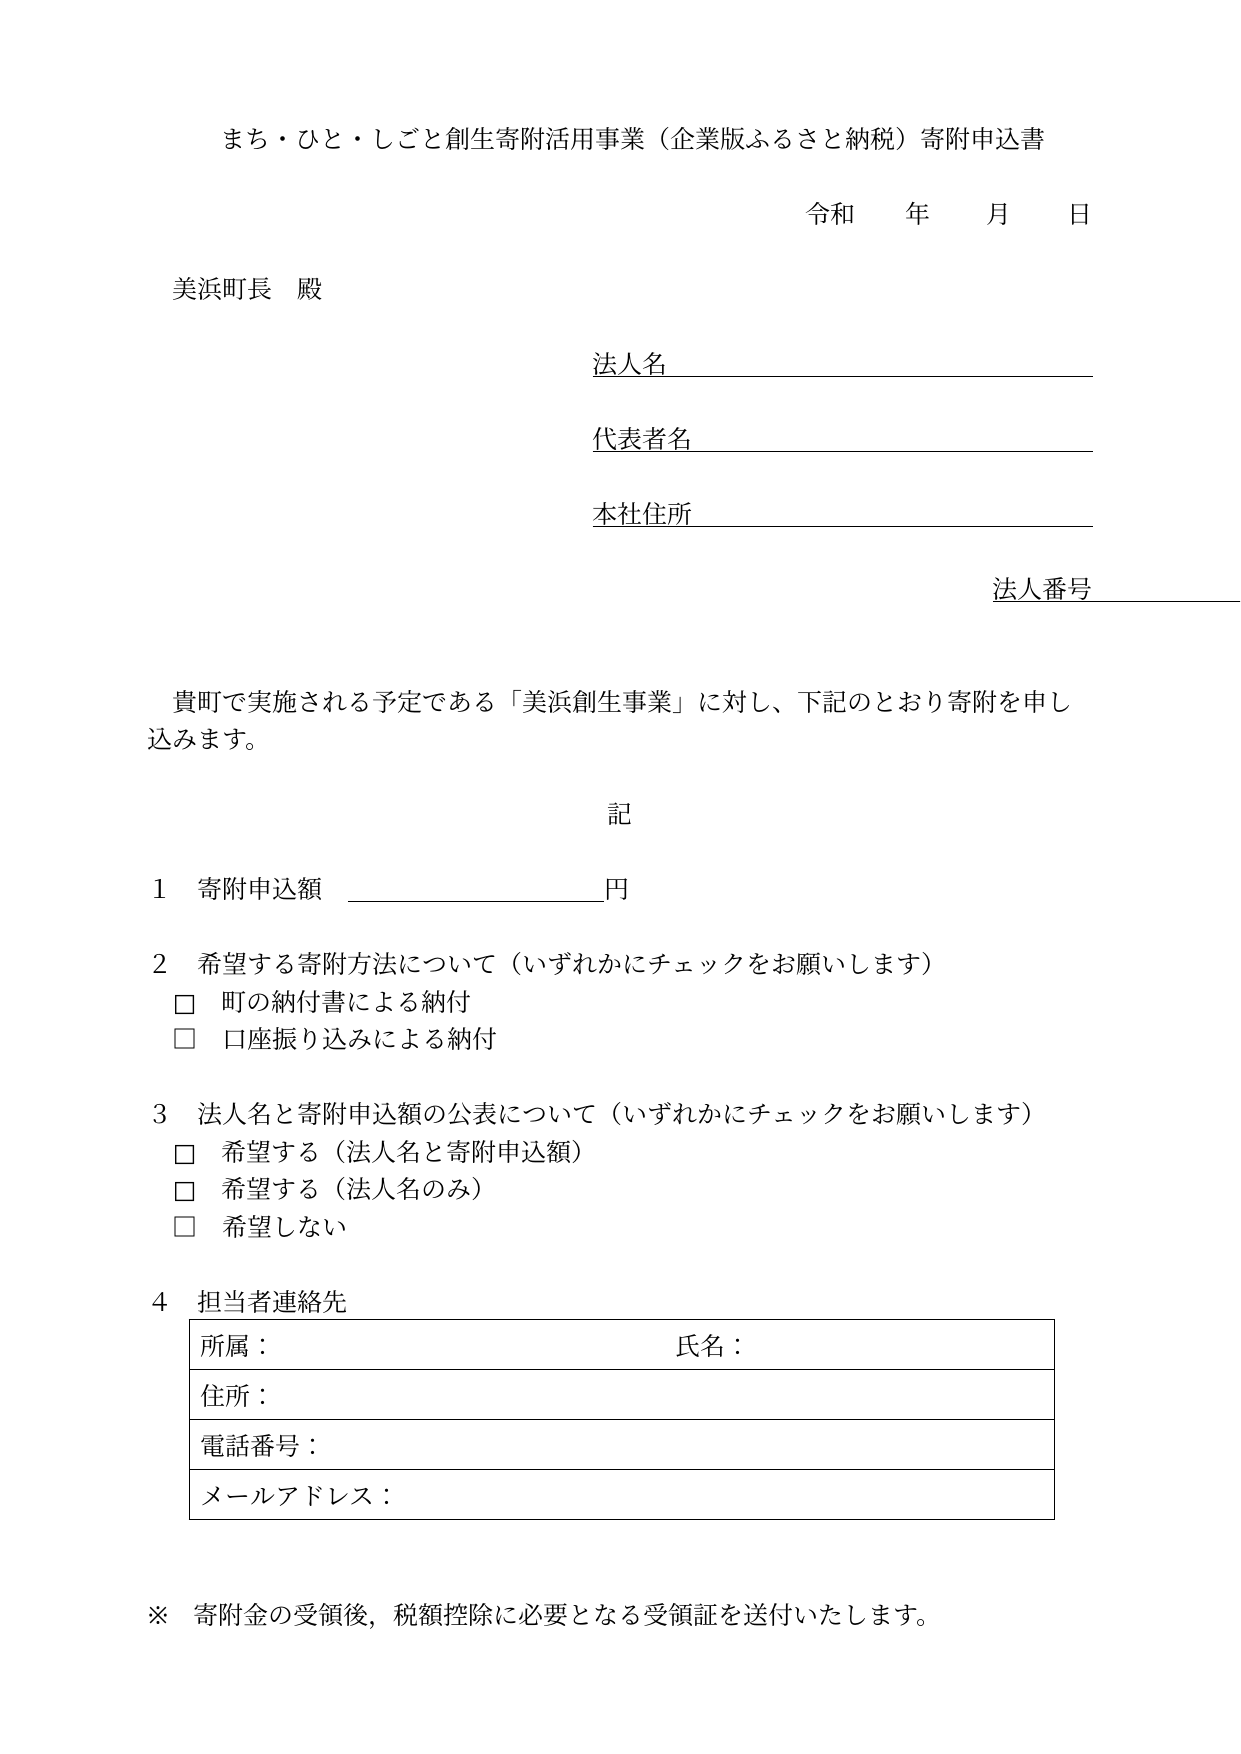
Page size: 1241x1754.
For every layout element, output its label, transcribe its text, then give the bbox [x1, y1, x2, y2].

text ２ 希望する寄附方法について（いずれかにチェックをお願いします） [148, 944, 1005, 981]
text ４ 担当者連絡先 [148, 1281, 1005, 1319]
text 貴町で実施される予定である「美浜創生事業」に対し、下記のとおり寄附を申し込みます。 [148, 681, 1093, 756]
table_cell 電話番号： [190, 1420, 1054, 1469]
text □ 口座振り込みによる納付 [148, 1019, 1005, 1056]
text まち・ひと・しごと創生寄附活用事業（企業版ふるさと納税）寄附申込書 [148, 119, 1093, 156]
text ３ 法人名と寄附申込額の公表について（いずれかにチェックをお願いします） [148, 1094, 1107, 1131]
subtitle 記 [148, 794, 1092, 831]
text 美浜町長 殿 [148, 269, 1005, 306]
text 法人名 [148, 344, 1093, 381]
text 法人番号 [148, 569, 1093, 606]
text □ 町の納付書による納付 [148, 981, 1005, 1019]
table_cell 住所： [190, 1370, 1054, 1419]
text □ 希望する（法人名のみ） [148, 1169, 1005, 1206]
text 代表者名 [148, 419, 1093, 456]
text □ 希望しない [148, 1206, 1005, 1244]
table_header 所属： 氏名： [190, 1320, 1054, 1369]
text □ 希望する（法人名と寄附申込額） [148, 1131, 1005, 1169]
text 本社住所 [148, 494, 1093, 531]
table_cell メールアドレス： [190, 1470, 1054, 1519]
text ※ 寄附金の受領後，税額控除に必要となる受領証を送付いたします。 [148, 1595, 1005, 1632]
text 令和 年 月 日 [148, 194, 1093, 231]
text １ 寄附申込額 円 [148, 869, 1005, 906]
